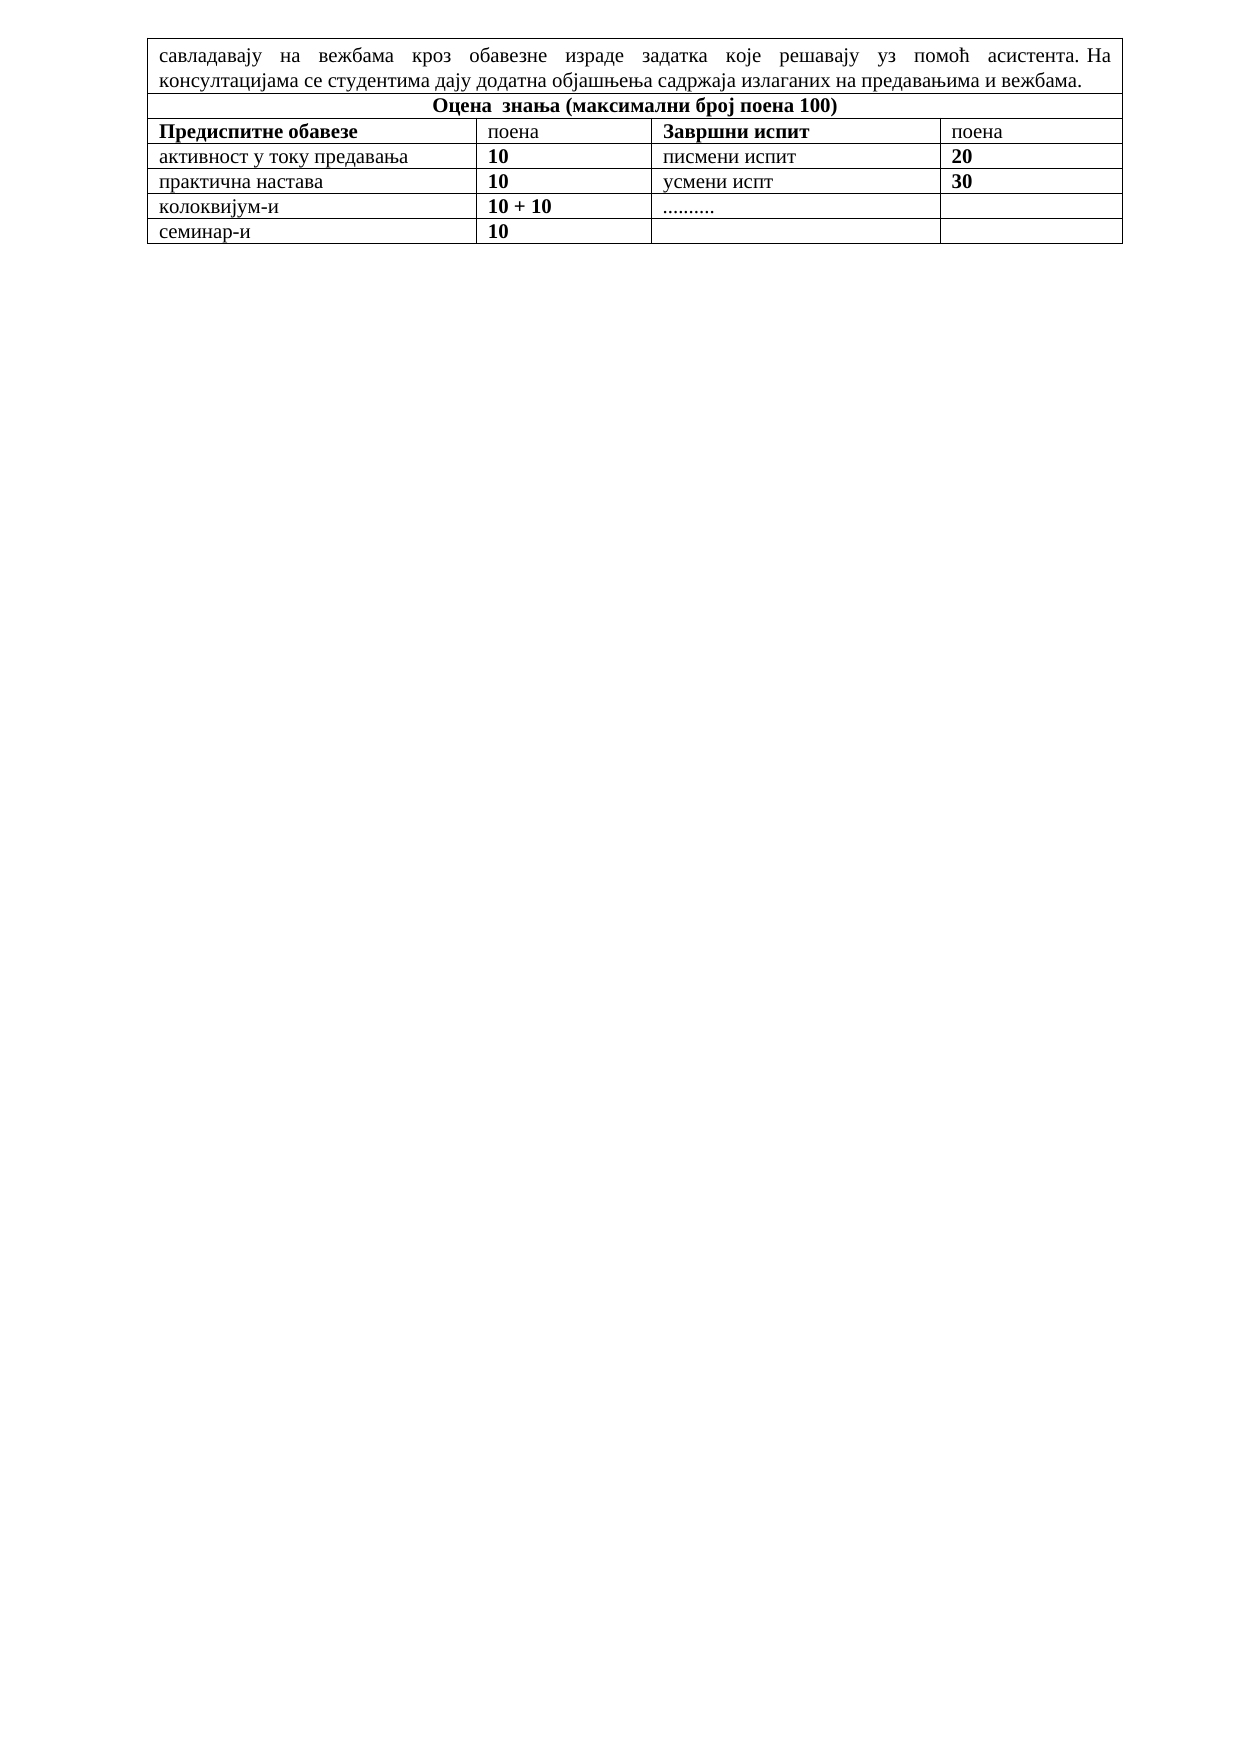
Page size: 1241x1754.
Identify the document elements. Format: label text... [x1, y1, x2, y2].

table_cell [652, 219, 940, 243]
table_cell Оцена знања (максимални број поена 100) [148, 94, 1122, 117]
table_cell усмeни испт [652, 169, 940, 193]
table_cell [941, 194, 1122, 218]
table_cell писмeни испит [652, 144, 940, 168]
table_cell поена [477, 119, 651, 143]
table_cell .......... [652, 194, 940, 218]
table_cell 10 [477, 169, 651, 193]
table_cell 20 [941, 144, 1122, 168]
table_cell aктивнoст у тoку прeдaвaњa [148, 144, 476, 168]
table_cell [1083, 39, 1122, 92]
table_cell 30 [941, 169, 1122, 193]
table_cell сeминaр-и [148, 219, 476, 243]
table_cell 10 [477, 144, 651, 168]
table_cell кoлoквиjум-и [148, 194, 476, 218]
table_cell 10 [477, 219, 651, 243]
table_cell поена [941, 119, 1122, 143]
table_cell прaктичнa нaстaвa [148, 169, 476, 193]
table_cell [941, 219, 1122, 243]
table_cell 10 + 10 [477, 194, 651, 218]
table_cell Завршни испит [652, 119, 940, 143]
table_cell Предиспитне обавезе [148, 119, 476, 143]
